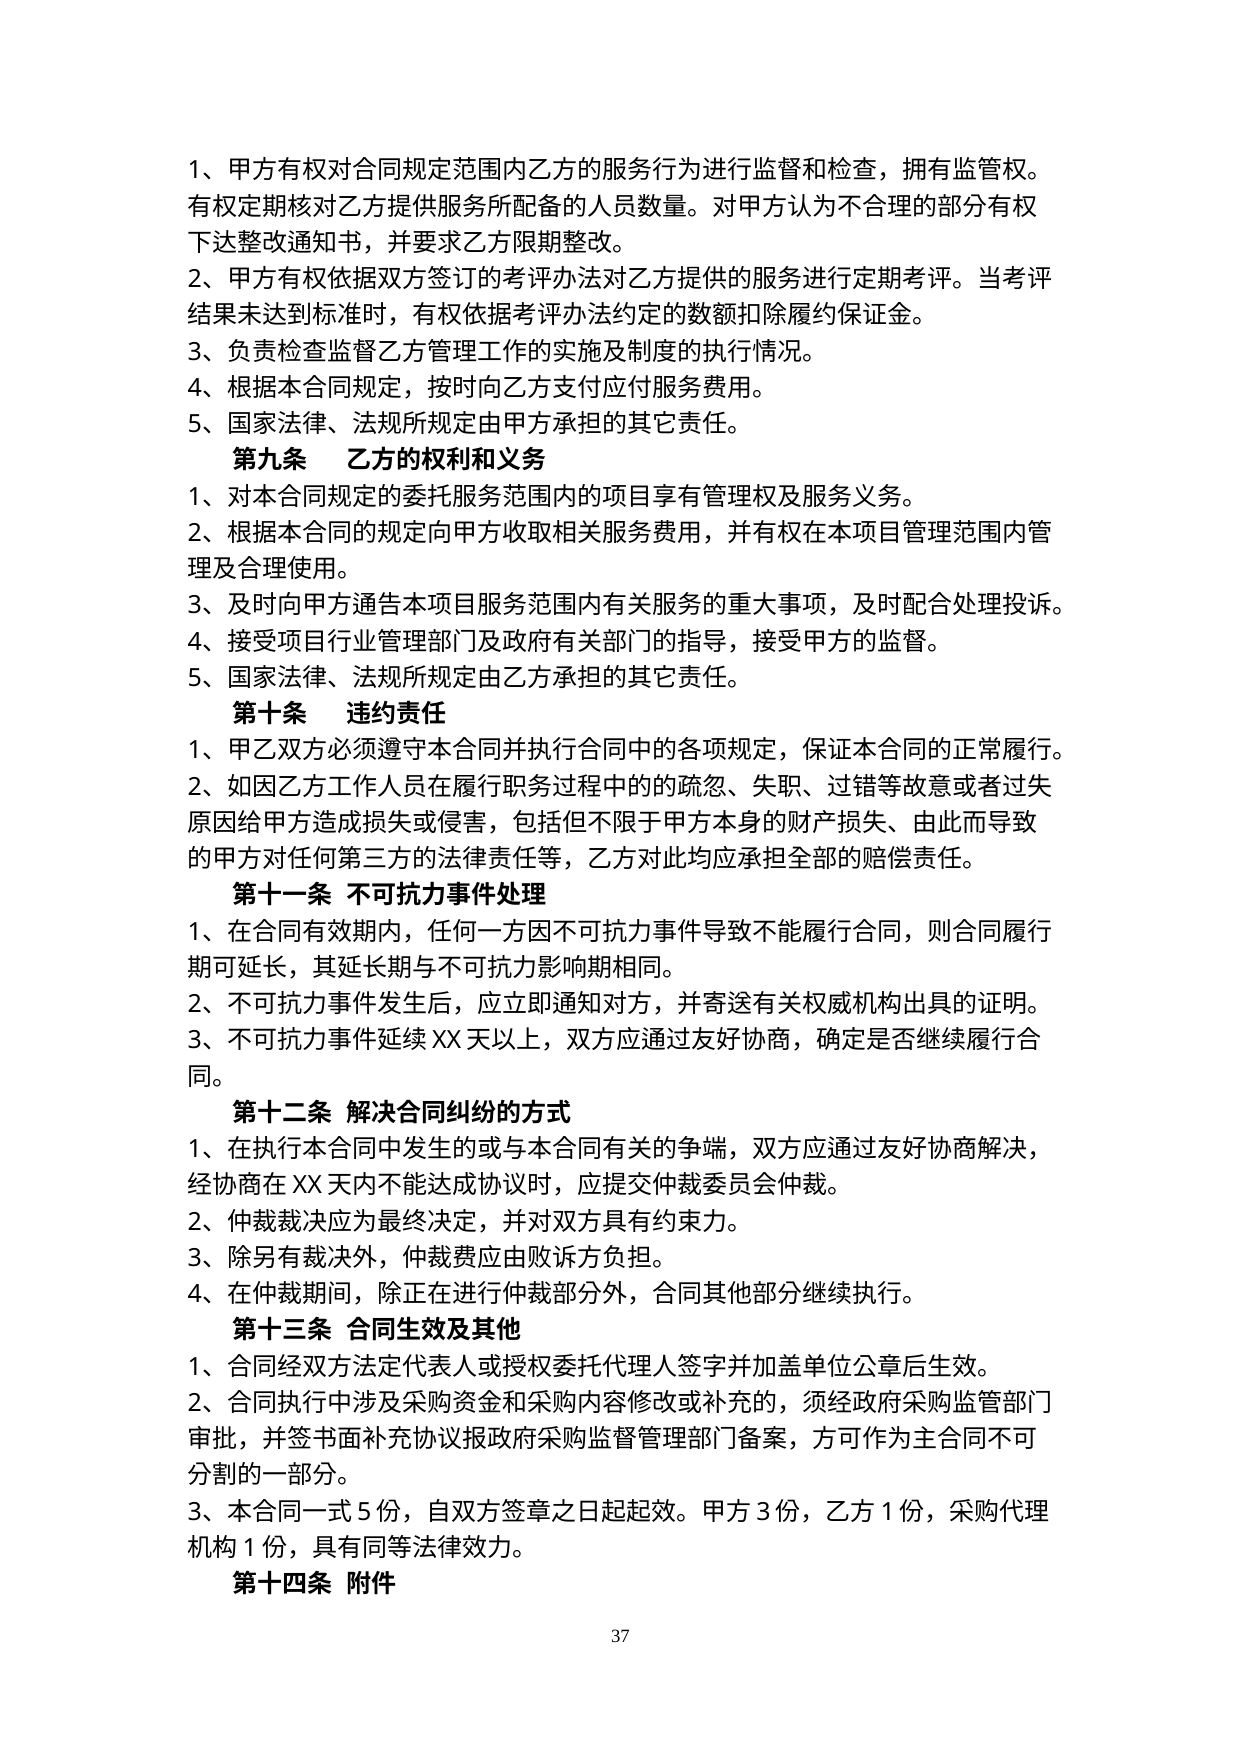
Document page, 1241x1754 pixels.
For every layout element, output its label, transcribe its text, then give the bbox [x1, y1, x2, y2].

text 2、合同执行中涉及采购资金和采购内容修改或补充的，须经政府采购监管部门审批，并签书面补充协议报政府采购监督管理部门备案，方可作为主合同不可分割的一部分。 [187, 1382, 1053, 1491]
text 3、除另有裁决外，仲裁费应由败诉方负担。 [187, 1237, 1053, 1274]
text 3、本合同一式5份，自双方签章之日起起效。甲方3份，乙方1份，采购代理机构1份，具有同等法律效力。 [187, 1491, 1053, 1564]
list 违约责任 [232, 694, 1053, 730]
list 不可抗力事件处理 [232, 875, 1053, 911]
text 2、仲裁裁决应为最终决定，并对双方具有约束力。 [187, 1201, 1053, 1237]
text 5、国家法律、法规所规定由乙方承担的其它责任。 [187, 657, 1053, 694]
list 附件 [232, 1564, 1053, 1600]
text 4、在仲裁期间，除正在进行仲裁部分外，合同其他部分继续执行。 [187, 1274, 1053, 1310]
text 5、国家法律、法规所规定由甲方承担的其它责任。 [187, 404, 1053, 440]
text 4、接受项目行业管理部门及政府有关部门的指导，接受甲方的监督。 [187, 621, 1053, 657]
text 3、不可抗力事件延续XX天以上，双方应通过友好协商，确定是否继续履行合同。 [187, 1020, 1053, 1092]
text 2、如因乙方工作人员在履行职务过程中的的疏忽、失职、过错等故意或者过失原因给甲方造成损失或侵害，包括但不限于甲方本身的财产损失、由此而导致的甲方对任何第三方的法律责任等，乙方对此均应承担全部的赔偿责任。 [187, 766, 1053, 875]
text 4、根据本合同规定，按时向乙方支付应付服务费用。 [187, 367, 1053, 404]
text 2、根据本合同的规定向甲方收取相关服务费用，并有权在本项目管理范围内管理及合理使用。 [187, 512, 1053, 585]
list 合同生效及其他 [232, 1310, 1053, 1346]
text 1、在执行本合同中发生的或与本合同有关的争端，双方应通过友好协商解决，经协商在XX天内不能达成协议时，应提交仲裁委员会仲裁。 [187, 1129, 1053, 1201]
text 1、合同经双方法定代表人或授权委托代理人签字并加盖单位公章后生效。 [187, 1346, 1053, 1382]
text 1、在合同有效期内，任何一方因不可抗力事件导致不能履行合同，则合同履行期可延长，其延长期与不可抗力影响期相同。 [187, 911, 1053, 984]
text 2、不可抗力事件发生后，应立即通知对方，并寄送有关权威机构出具的证明。 [187, 984, 1053, 1020]
text 1、甲乙双方必须遵守本合同并执行合同中的各项规定，保证本合同的正常履行。 [187, 730, 1053, 766]
text 2、甲方有权依据双方签订的考评办法对乙方提供的服务进行定期考评。当考评结果未达到标准时，有权依据考评办法约定的数额扣除履约保证金。 [187, 259, 1053, 331]
text 3、负责检查监督乙方管理工作的实施及制度的执行情况。 [187, 331, 1053, 367]
text 1、甲方有权对合同规定范围内乙方的服务行为进行监督和检查，拥有监管权。有权定期核对乙方提供服务所配备的人员数量。对甲方认为不合理的部分有权下达整改通知书，并要求乙方限期整改。 [187, 150, 1053, 259]
text 3、及时向甲方通告本项目服务范围内有关服务的重大事项，及时配合处理投诉。 [187, 585, 1053, 621]
text 1、对本合同规定的委托服务范围内的项目享有管理权及服务义务。 [187, 476, 1053, 512]
list 解决合同纠纷的方式 [232, 1092, 1053, 1129]
list 乙方的权利和义务 [232, 440, 1053, 476]
